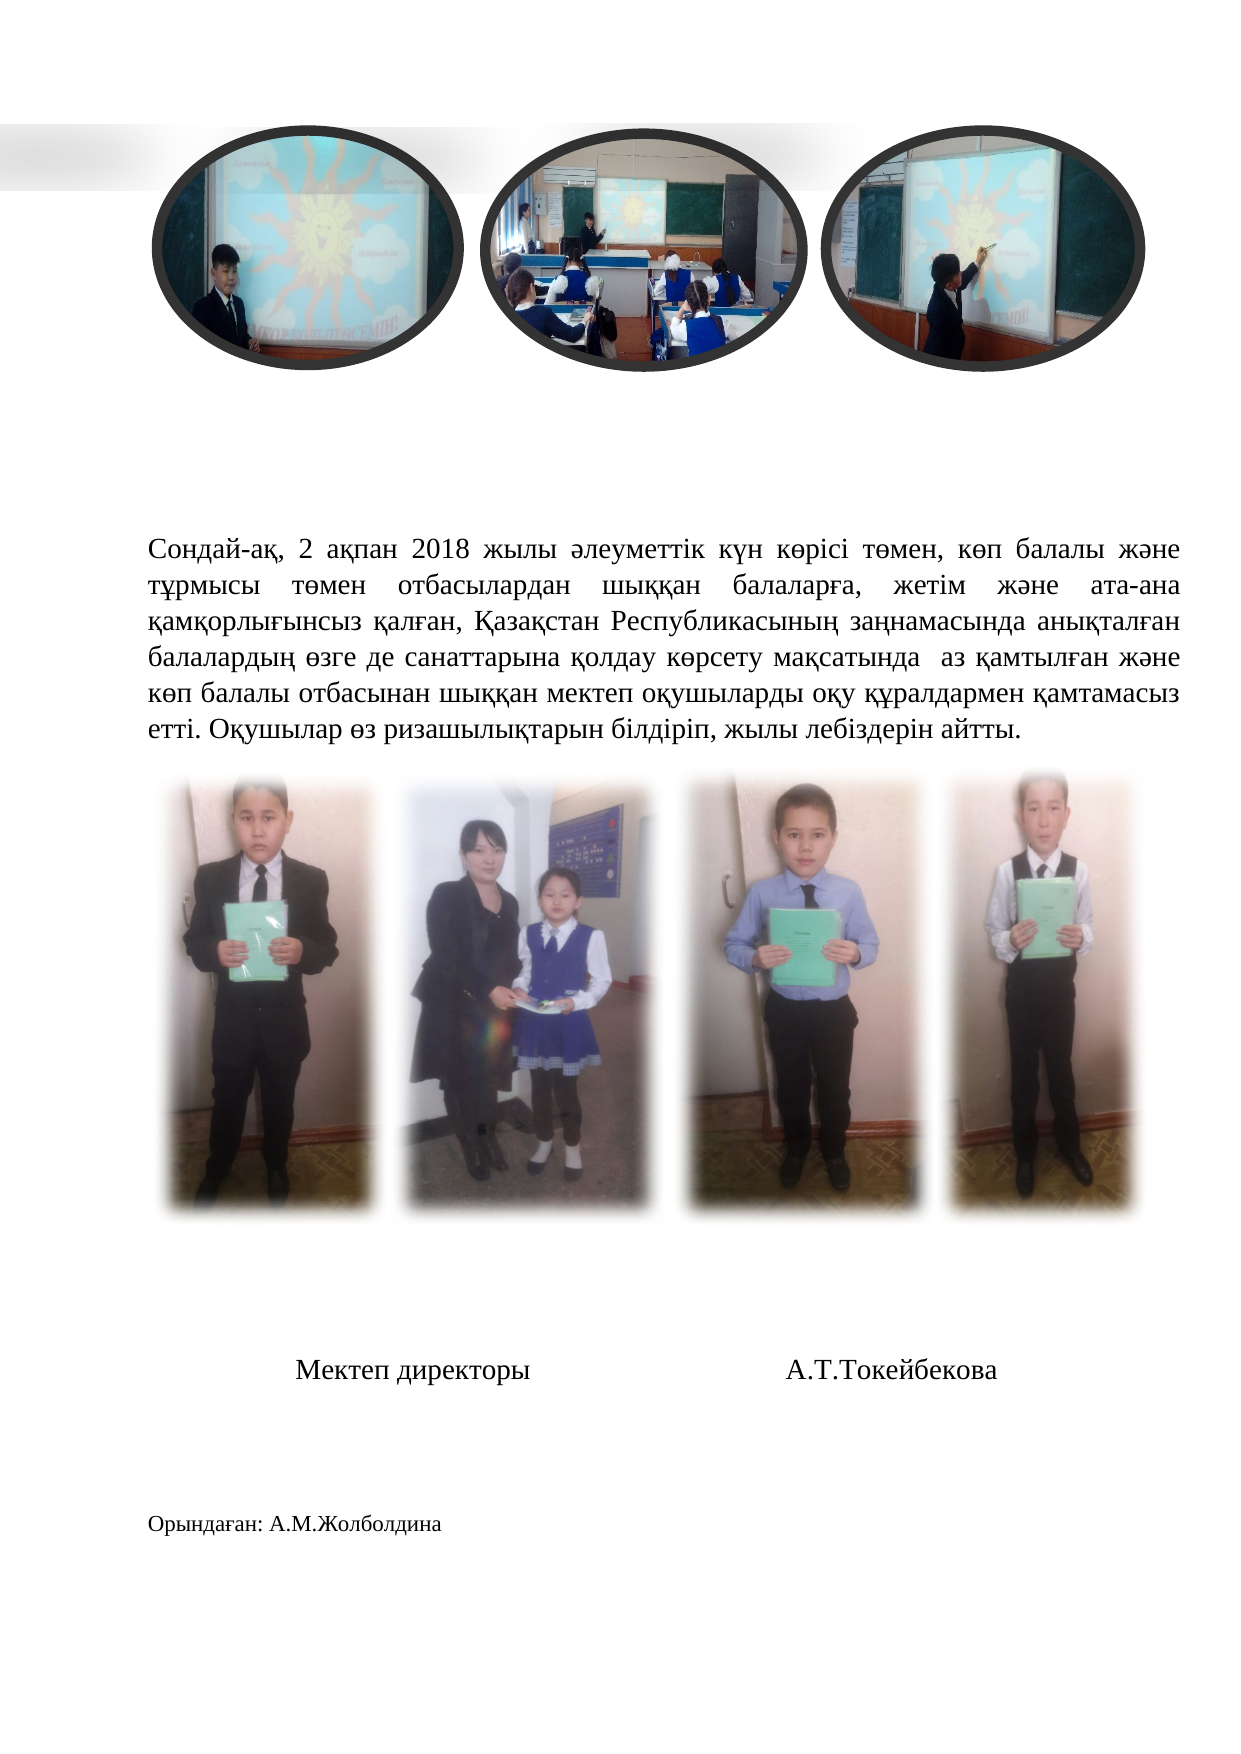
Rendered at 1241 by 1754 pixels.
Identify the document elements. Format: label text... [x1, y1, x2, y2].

picture [491, 139, 797, 361]
text Орындаған: А.М.Жолболдина [148, 1510, 1181, 1537]
picture [163, 136, 453, 359]
picture [181, 799, 360, 1198]
picture [420, 800, 637, 1197]
picture [964, 793, 1119, 1198]
text Сондай-ақ, 2 ақпан 2018 жылы әлеуметтік күн көрісі төмен, көп балалы және тұрмысы төмен отбасылардан шыққан балаларға, жетім және ата-ана қамқорлығынсыз қалған, Қазақстан Республикасының заңнамасында анықталған балалардың өзге де санаттарына қолдау көрсету мақсатында аз қамтылған және көп балалы отбасынан шыққан мектеп оқушыларды оқу құралдармен қамтамасыз етті. Оқушылар өз ризашылықтарын білдіріп, жылы лебіздерін айтты. [148, 531, 1181, 745]
picture [702, 794, 906, 1198]
text Мектеп директоры А.Т.Токейбекова [221, 1352, 1181, 1385]
picture [832, 136, 1134, 361]
